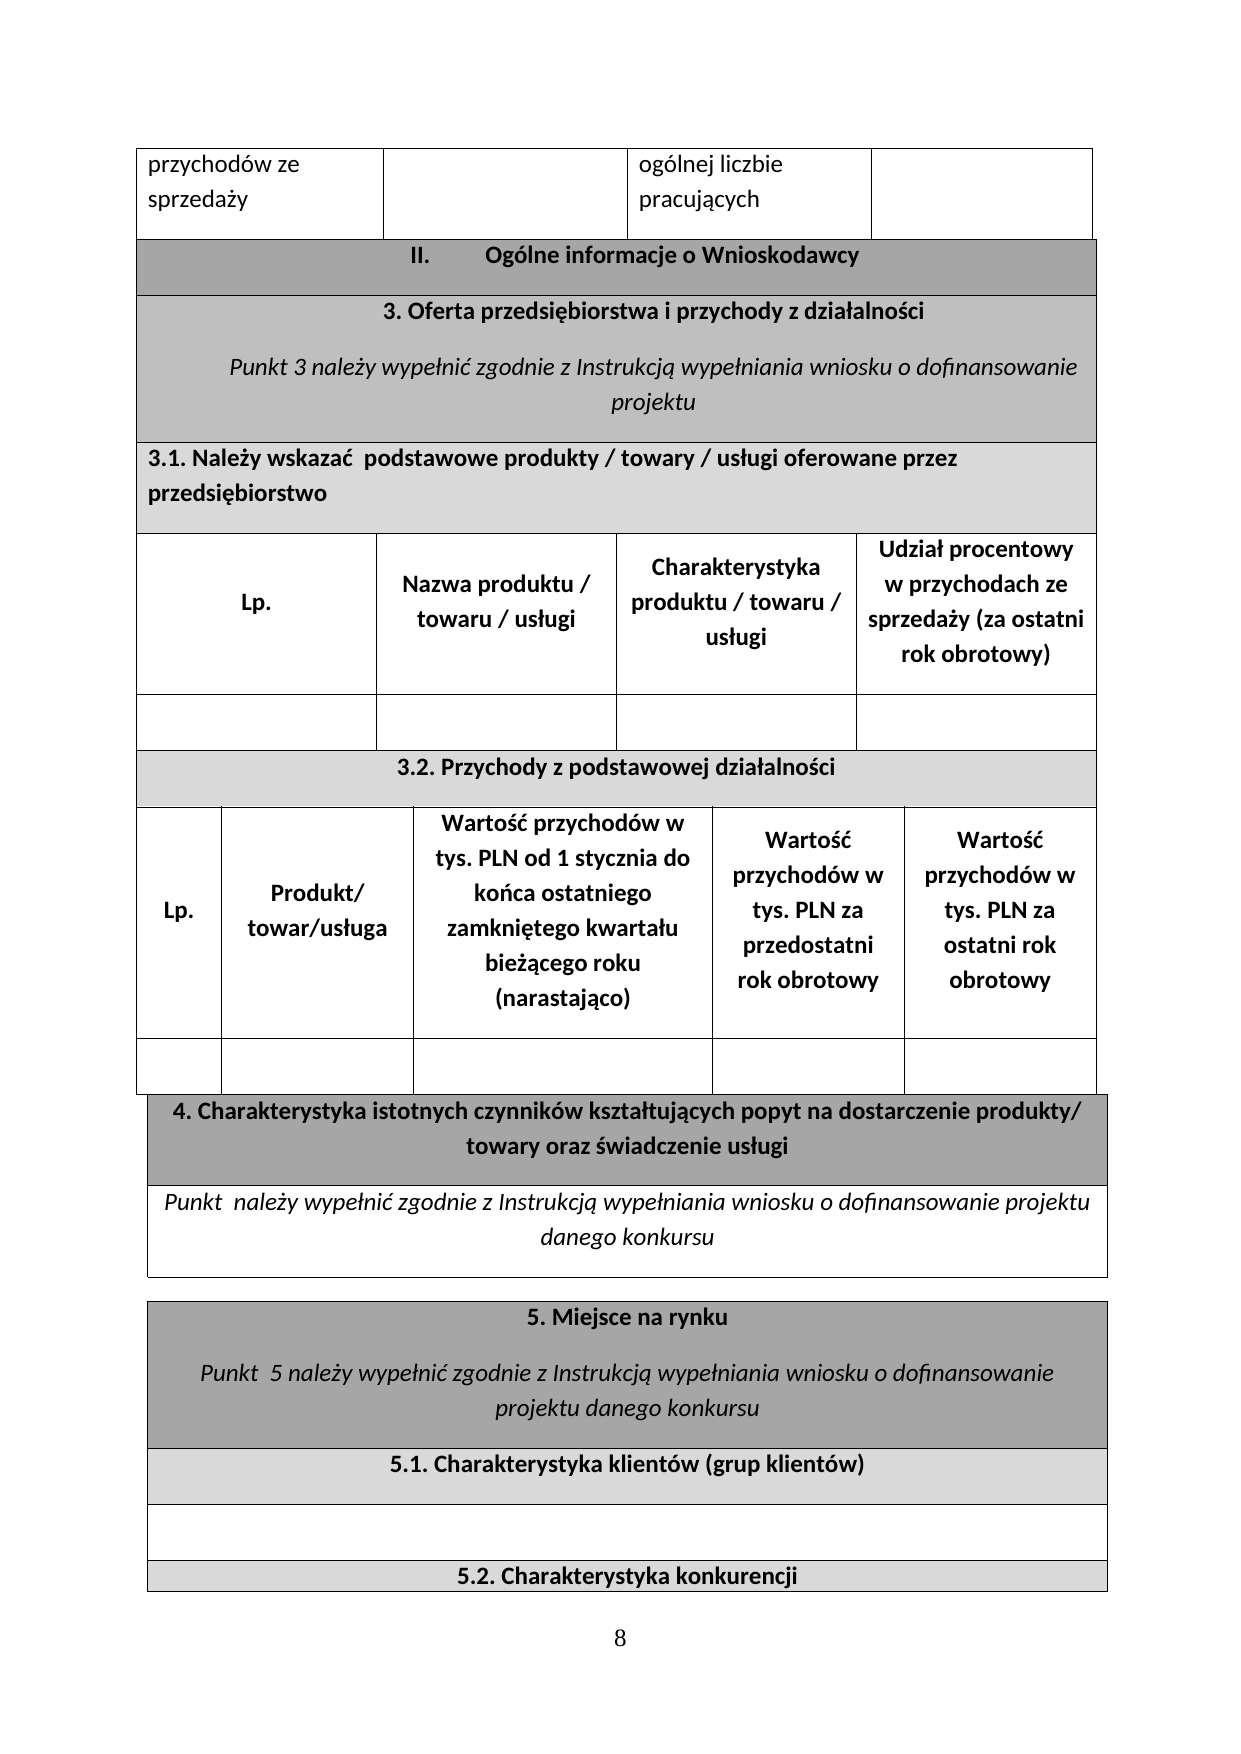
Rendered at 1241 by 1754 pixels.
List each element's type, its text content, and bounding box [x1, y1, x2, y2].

table_cell [377, 695, 616, 750]
table_cell [713, 1039, 904, 1094]
table_cell [137, 1039, 221, 1094]
table_cell Udział procentowy w przychodach ze sprzedaży (za ostatni rok obrotowy) [857, 534, 1096, 694]
table_cell Wartość przychodów w tys. PLN za ostatni rok obrotowy [905, 808, 1096, 1038]
table_cell 5.1. Charakterystyka klientów (grup klientów) [148, 1449, 1107, 1504]
table_cell [384, 149, 627, 239]
table_cell [148, 1505, 1107, 1560]
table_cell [148, 1561, 1107, 1591]
table_cell 3.2. Przychody z podstawowej działalności [137, 751, 1096, 806]
table_cell Charakterystyka produktu / towaru / usługi [617, 534, 856, 694]
table_cell Lp. [137, 534, 376, 694]
table_cell [905, 1039, 1096, 1094]
table_cell Nazwa produktu / towaru / usługi [377, 534, 616, 694]
table_cell [414, 1039, 712, 1094]
table_cell Lp. [137, 808, 221, 1038]
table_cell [137, 149, 383, 239]
table_cell Produkt/towar/usługa [222, 808, 413, 1038]
table_cell Ogólne informacje o Wnioskodawcy [137, 240, 1096, 295]
table_cell Wartość przychodów w tys. PLN za przedostatni rok obrotowy [713, 808, 904, 1038]
table_cell 3.1. Należy wskazać podstawowe produkty / towary / usługi oferowane przez przedsiębiorstwo [137, 443, 1096, 533]
table_cell [857, 695, 1096, 750]
table_cell Wartość przychodów w tys. PLN od 1 stycznia do końca ostatniego zamkniętego kwartału bieżącego roku (narastająco) [414, 808, 712, 1038]
table_header 4. Charakterystyka istotnych czynników kształtujących popyt na dostarczenie produkty/ towary oraz świadczenie usługi [148, 1095, 1107, 1185]
table_cell [872, 149, 1092, 239]
table_cell [137, 695, 376, 750]
table_cell [222, 1039, 413, 1094]
table_cell Punkt należy wypełnić zgodnie z Instrukcją wypełniania wniosku o dofinansowanie projektu danego konkursu [148, 1186, 1107, 1277]
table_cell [628, 149, 871, 239]
table_cell 3. Oferta przedsiębiorstwa i przychody z działalności Punkt 3 należy wypełnić zgodnie z Instrukcją wypełniania wniosku o dofinansowanie projektu [137, 296, 1096, 442]
table_header 5. Miejsce na rynku Punkt 5 należy wypełnić zgodnie z Instrukcją wypełniania wniosku o dofinansowanie projektu danego konkursu [148, 1302, 1107, 1448]
table_cell [617, 695, 856, 750]
